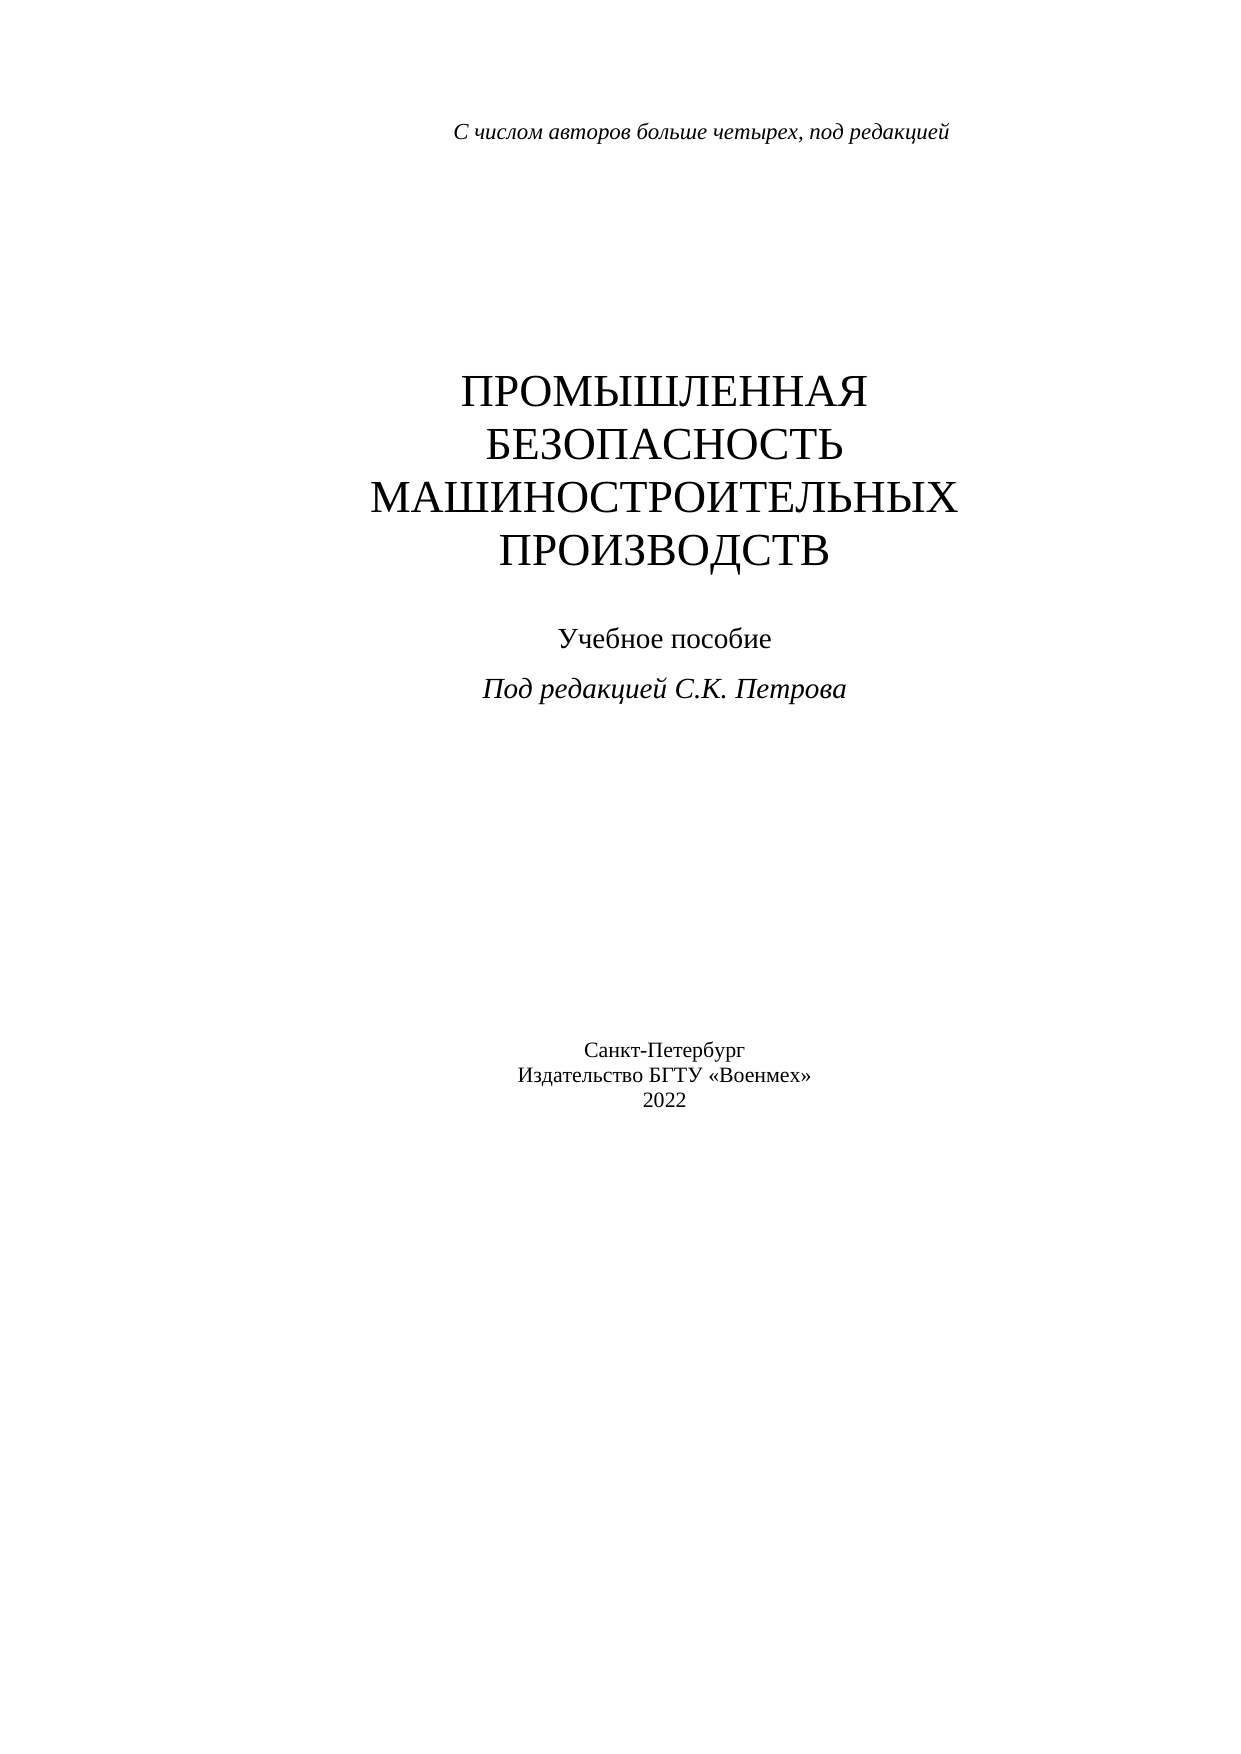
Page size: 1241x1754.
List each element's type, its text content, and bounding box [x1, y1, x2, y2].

text Издательство БГТУ «Военмех» [177, 1062, 1152, 1087]
text ПРОИЗВОДСТВ [177, 522, 1152, 575]
text С числом авторов больше четырех, под редакцией [177, 118, 1152, 144]
text 2022 [177, 1087, 1152, 1112]
text Санкт-Петербург [177, 1037, 1152, 1062]
text Учебное пособие [177, 621, 1152, 654]
text ПРОМЫШЛЕННАЯ БЕЗОПАСНОСТЬ МАШИНОСТРОИТЕЛЬНЫХ [177, 364, 1152, 522]
text Под редакцией С.К. Петрова [177, 671, 1152, 705]
